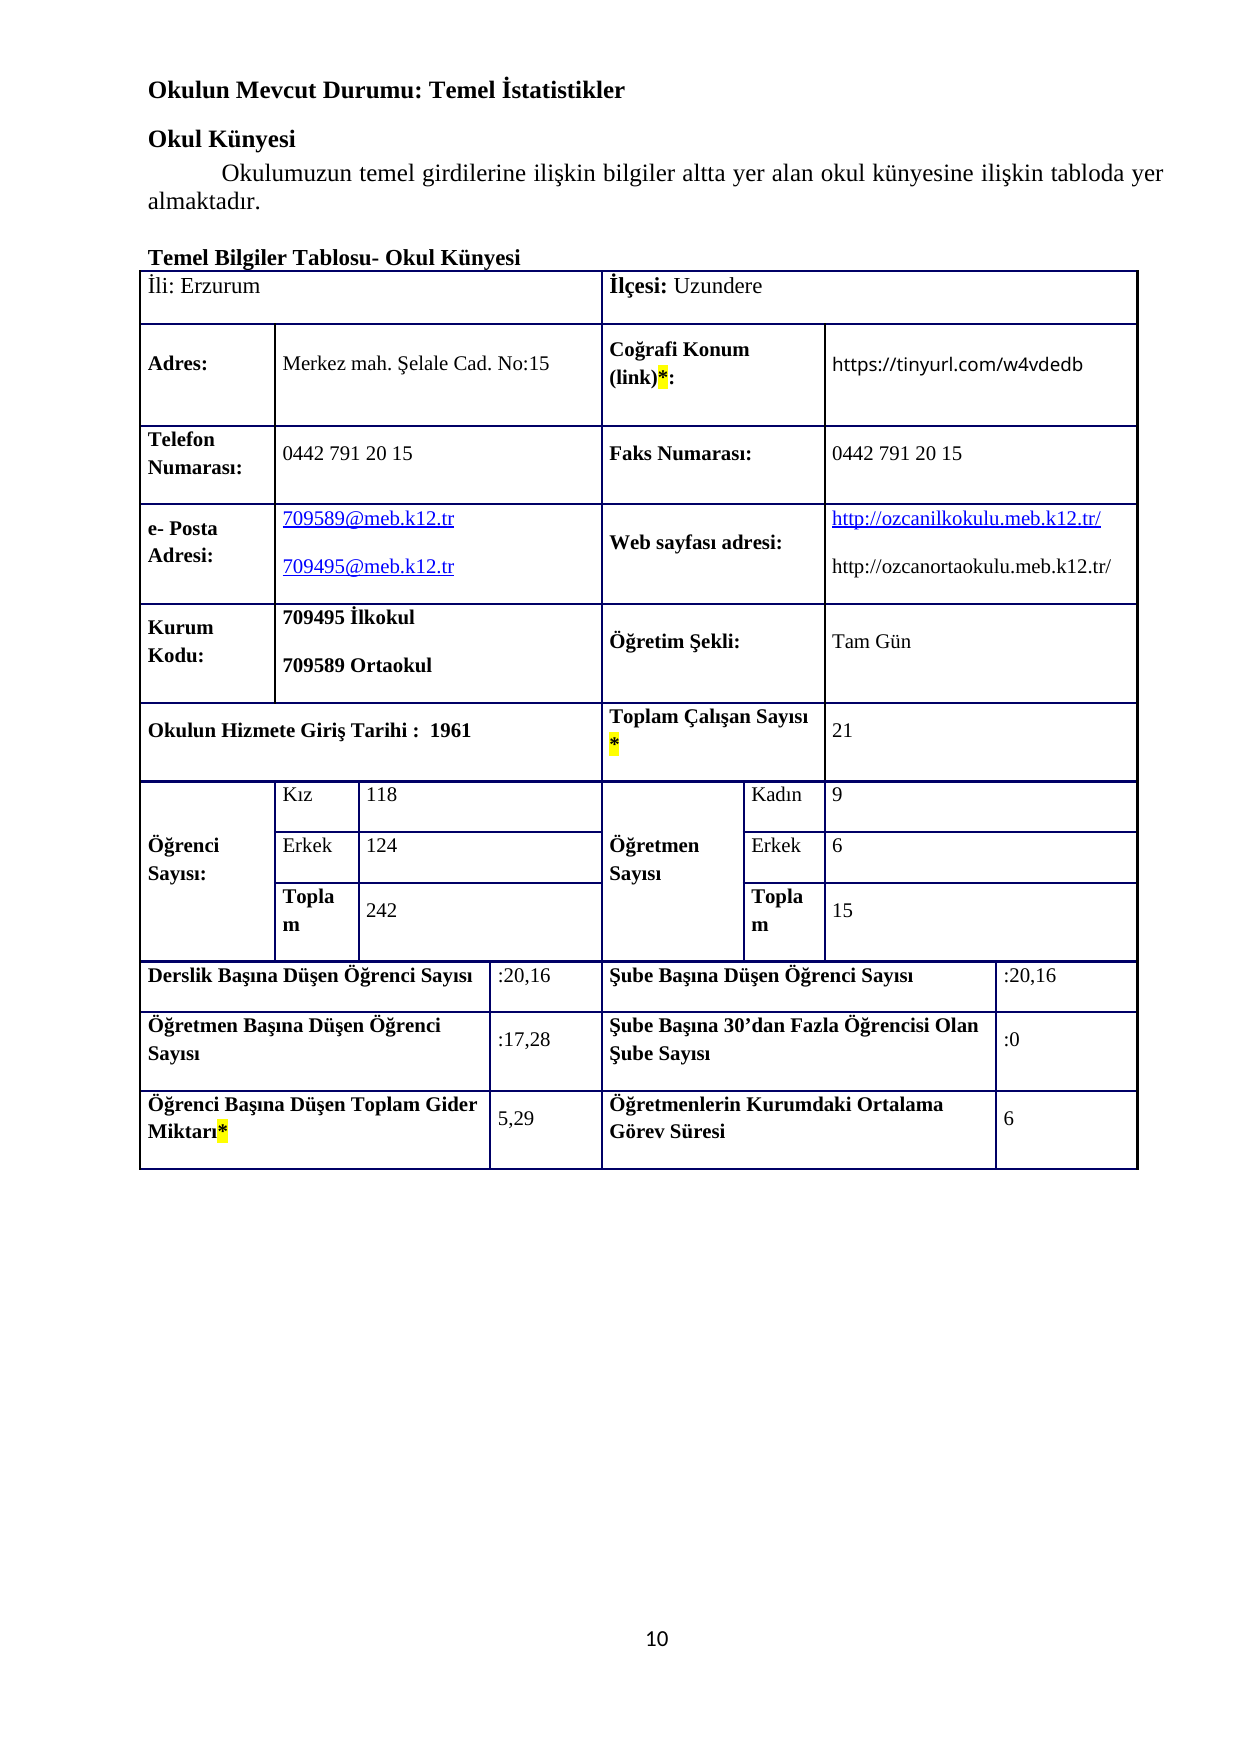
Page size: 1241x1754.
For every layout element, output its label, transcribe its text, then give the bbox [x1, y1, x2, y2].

table_cell e- Posta Adresi: [141, 505, 274, 603]
table_cell 15 [826, 884, 1136, 960]
table_cell 709589@meb.k12.tr 709495@meb.k12.tr [276, 505, 601, 603]
table_cell :17,28 [491, 1013, 601, 1090]
text Okulumuzun temel girdilerine ilişkin bilgiler altta yer alan okul künyesine ilişkin tabloda yer almaktadır. [148, 158, 1165, 215]
table_cell 118 [360, 783, 601, 831]
table_header İli: Erzurum [141, 272, 601, 323]
table_cell Öğretmenlerin Kurumdaki Ortalama Görev Süresi [603, 1092, 995, 1168]
table_cell 6 [826, 833, 1136, 882]
table_cell http://ozcanilkokulu.meb.k12.tr/ http://ozcanortaokulu.meb.k12.tr/ [826, 505, 1136, 603]
table_cell Erkek [276, 833, 358, 882]
table_cell Web sayfası adresi: [603, 505, 824, 603]
table_cell Kurum Kodu: [141, 605, 274, 702]
table_cell 21 [826, 704, 1136, 780]
table_header İlçesi: Uzundere [603, 272, 1136, 323]
table_cell https://tinyurl.com/w4vdedb [826, 325, 1136, 425]
table_cell Öğrenci Sayısı: [141, 783, 274, 960]
table_cell Coğrafi Konum (link)*: [603, 325, 824, 425]
table_cell Adres: [141, 325, 274, 425]
table_cell Kadın [745, 783, 824, 831]
table_cell Toplam Çalışan Sayısı * [603, 704, 824, 780]
table_cell Derslik Başına Düşen Öğrenci Sayısı [141, 963, 489, 1011]
table_cell 0442 791 20 15 [276, 427, 601, 503]
table_cell Öğrenci Başına Düşen Toplam Gider Miktarı* [141, 1092, 489, 1168]
table_cell Faks Numarası: [603, 427, 824, 503]
table_cell :20,16 [997, 963, 1136, 1011]
table_cell 709495 İlkokul 709589 Ortaokul [276, 605, 601, 702]
table_cell 242 [360, 884, 601, 960]
subtitle Okul Künyesi [148, 124, 1165, 153]
table_cell Okulun Hizmete Giriş Tarihi : 1961 [141, 704, 601, 780]
table_cell Şube Başına 30’dan Fazla Öğrencisi Olan Şube Sayısı [603, 1013, 995, 1090]
text Temel Bilgiler Tablosu- Okul Künyesi [148, 244, 1165, 270]
table_cell Toplam [276, 884, 358, 960]
table_cell 0442 791 20 15 [826, 427, 1136, 503]
table_cell :0 [997, 1013, 1136, 1090]
table_cell Toplam [745, 884, 824, 960]
table_cell Şube Başına Düşen Öğrenci Sayısı [603, 963, 995, 1011]
table_cell Erkek [745, 833, 824, 882]
table_cell 124 [360, 833, 601, 882]
table_cell :20,16 [491, 963, 601, 1011]
table_cell Kız [276, 783, 358, 831]
table_cell Tam Gün [826, 605, 1136, 702]
table_cell Öğretmen Sayısı [603, 783, 743, 960]
table_cell Öğretmen Başına Düşen Öğrenci Sayısı [141, 1013, 489, 1090]
table_cell Öğretim Şekli: [603, 605, 824, 702]
subtitle Okulun Mevcut Durumu: Temel İstatistikler [148, 75, 1165, 104]
table_cell Merkez mah. Şelale Cad. No:15 [276, 325, 601, 425]
table_cell 9 [826, 783, 1136, 831]
table_cell 5,29 [491, 1092, 601, 1168]
table_cell 6 [997, 1092, 1136, 1168]
table_cell Telefon Numarası: [141, 427, 274, 503]
